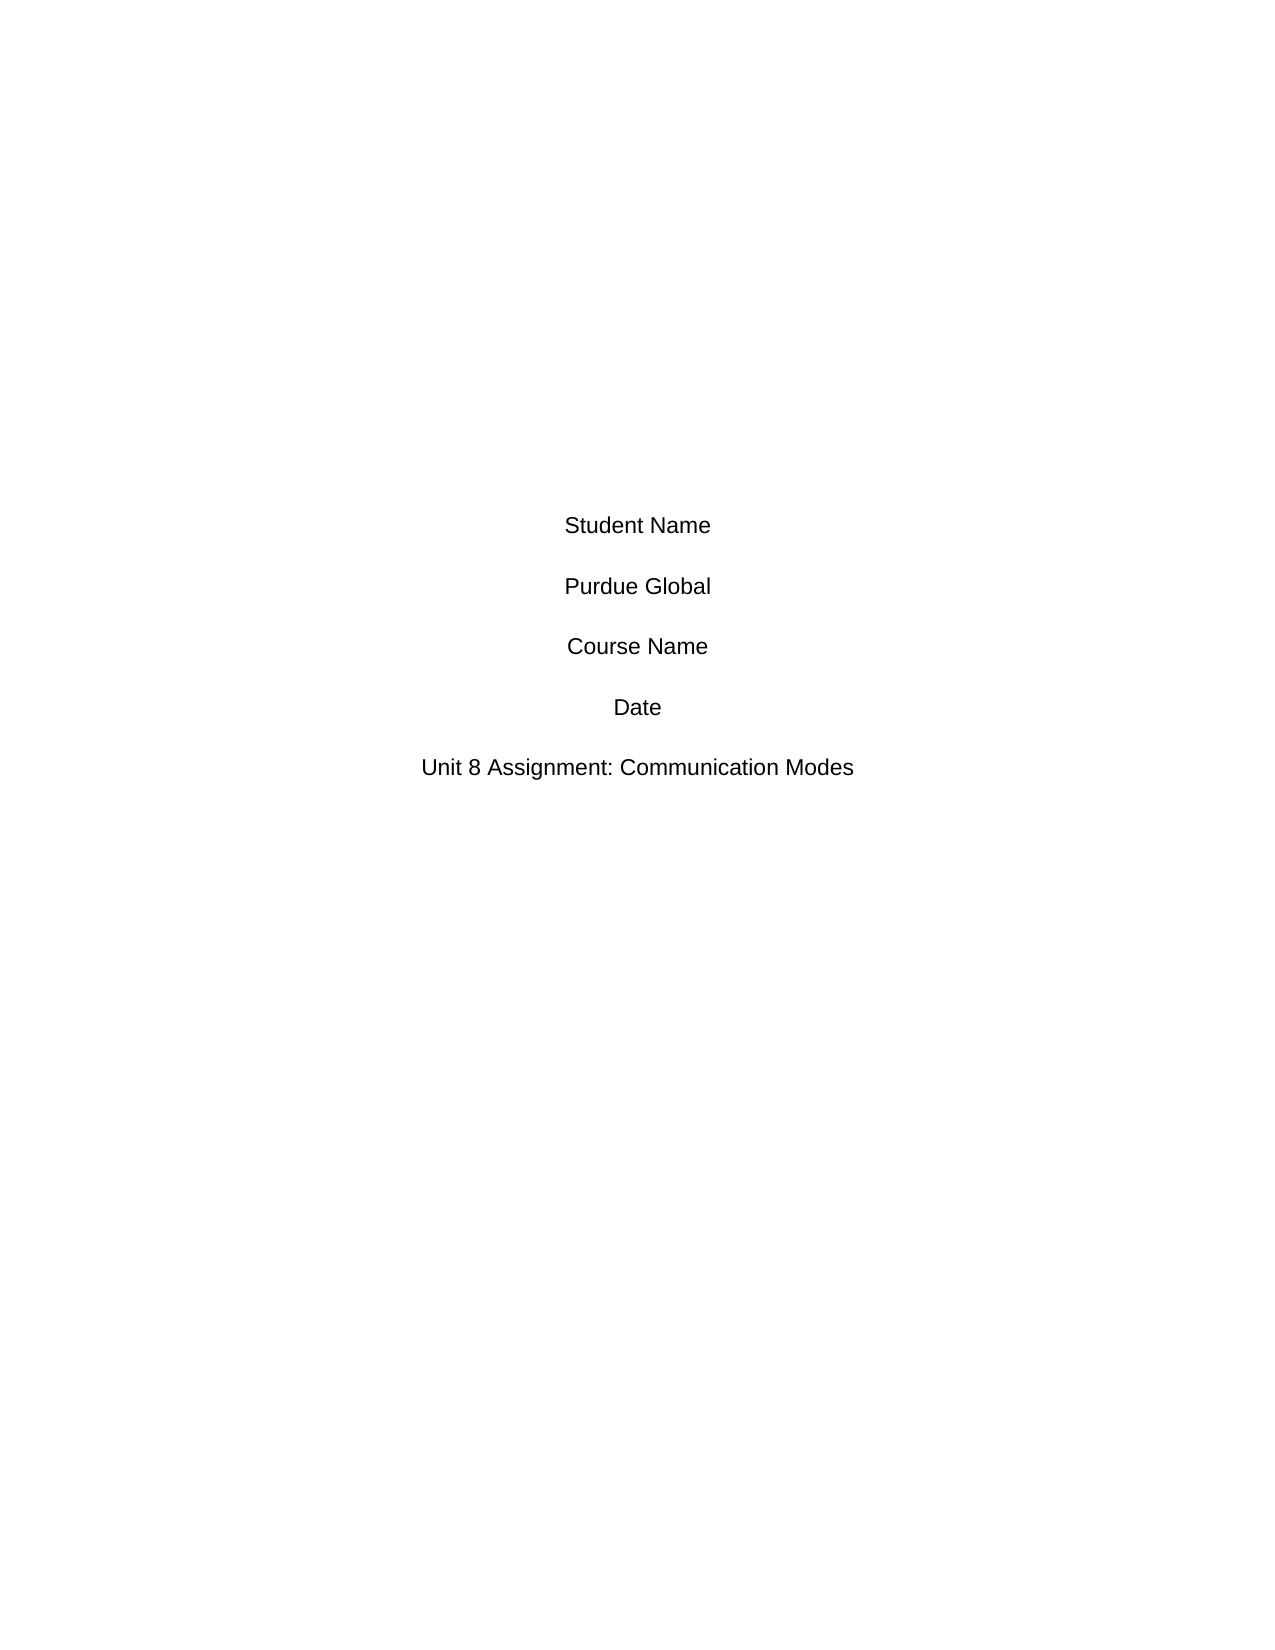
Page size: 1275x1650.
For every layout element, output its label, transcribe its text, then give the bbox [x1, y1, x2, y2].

text Purdue Global [150, 573, 1125, 599]
text Course Name [150, 633, 1125, 660]
text Date [150, 694, 1125, 720]
text Student Name [150, 512, 1125, 539]
text Unit 8 Assignment: Communication Modes [150, 754, 1125, 781]
